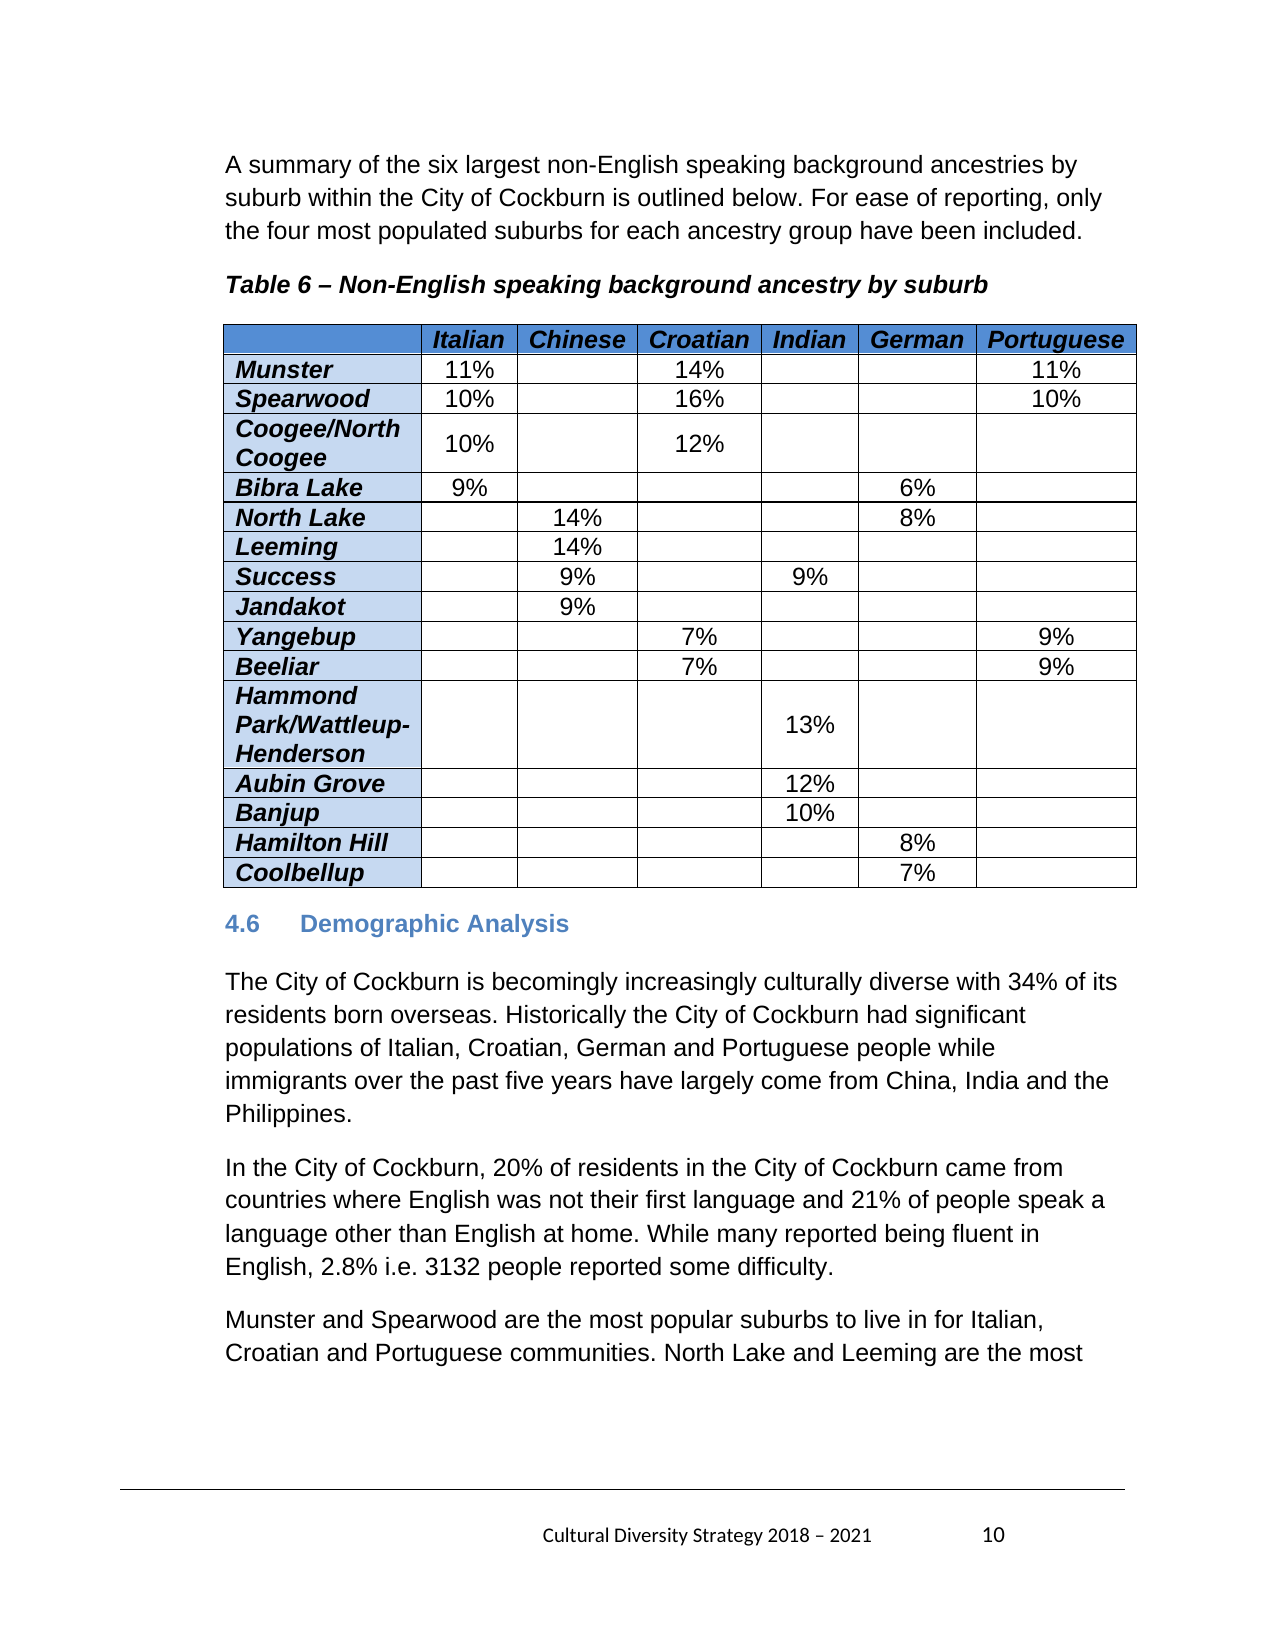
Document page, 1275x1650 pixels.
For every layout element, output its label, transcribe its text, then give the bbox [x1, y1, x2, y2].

table_cell [977, 828, 1136, 857]
table_cell 10% [762, 798, 858, 827]
table_cell 11% [977, 355, 1136, 383]
table_cell 16% [638, 384, 761, 413]
table_cell [977, 414, 1136, 472]
table_cell Leeming [224, 532, 421, 561]
table_cell [422, 503, 517, 531]
table_cell [638, 503, 761, 531]
table_cell [859, 769, 976, 797]
table_cell [762, 355, 858, 383]
table_cell [859, 651, 976, 680]
table_cell [762, 651, 858, 680]
subtitle 4.6 Demographic Analysis [150, 908, 1125, 937]
table_cell 7% [638, 651, 761, 680]
table_cell [518, 828, 637, 857]
table_cell Success [224, 562, 421, 591]
table_cell 9% [977, 651, 1136, 680]
table_cell [638, 562, 761, 591]
table_cell [518, 384, 637, 413]
table_cell Banjup [224, 798, 421, 827]
table_cell [762, 414, 858, 472]
table_cell 7% [638, 622, 761, 650]
table_cell [422, 622, 517, 650]
table_cell Hammond Park/Wattleup-Henderson [224, 681, 421, 767]
table_cell North Lake [224, 503, 421, 531]
table_cell 14% [518, 532, 637, 561]
table_cell 8% [859, 503, 976, 531]
table_cell 9% [977, 622, 1136, 650]
table_cell [518, 414, 637, 472]
table_cell [762, 592, 858, 621]
table_cell [762, 858, 858, 887]
table_cell 6% [859, 473, 976, 501]
table_cell [638, 798, 761, 827]
table_cell 9% [518, 562, 637, 591]
table_header German [859, 325, 976, 353]
table_cell 10% [422, 414, 517, 472]
table_cell [977, 503, 1136, 531]
table_cell [762, 473, 858, 501]
table_cell [859, 622, 976, 650]
table_cell Coolbellup [224, 858, 421, 887]
text In the City of Cockburn, 20% of residents in the City of Cockburn came from countries where English was not their first language and 21% of people speak a language other than English at home. While many reported being fluent in English, 2.8% i.e. 3132 people reported some difficulty. [225, 1152, 1125, 1280]
table_cell [762, 622, 858, 650]
table_cell Hamilton Hill [224, 828, 421, 857]
table_cell [518, 681, 637, 767]
table_cell 12% [762, 769, 858, 797]
table_cell [762, 532, 858, 561]
table_cell [518, 769, 637, 797]
table_header Croatian [638, 325, 761, 353]
table_cell 9% [422, 473, 517, 501]
table_cell 10% [977, 384, 1136, 413]
table_cell [518, 622, 637, 650]
table_cell [762, 503, 858, 531]
table_cell 7% [859, 858, 976, 887]
table_cell [859, 562, 976, 591]
table_cell [638, 769, 761, 797]
table_cell [977, 473, 1136, 501]
table_cell [422, 828, 517, 857]
table_cell [638, 828, 761, 857]
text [225, 1305, 1125, 1367]
table_cell [859, 355, 976, 383]
table_cell [518, 355, 637, 383]
table_cell Aubin Grove [224, 769, 421, 797]
table_cell [422, 858, 517, 887]
table_cell [518, 858, 637, 887]
table_header Indian [762, 325, 858, 353]
table_cell [859, 414, 976, 472]
table_cell [859, 384, 976, 413]
text The City of Cockburn is becomingly increasingly culturally diverse with 34% of its residents born overseas. Historically the City of Cockburn had significant populations of Italian, Croatian, German and Portuguese people while immigrants over the past five years have largely come from China, India and the Philippines. [225, 967, 1125, 1127]
table_cell [422, 798, 517, 827]
table_header Portuguese [977, 325, 1136, 353]
table_cell [638, 532, 761, 561]
table_header Italian [422, 325, 517, 353]
table_cell Munster [224, 355, 421, 383]
table_cell Yangebup [224, 622, 421, 650]
table_cell [977, 798, 1136, 827]
table_cell [977, 532, 1136, 561]
table_cell [422, 681, 517, 767]
table_cell [762, 384, 858, 413]
table_cell [422, 532, 517, 561]
table_cell [518, 473, 637, 501]
table_cell [638, 681, 761, 767]
table_cell 9% [762, 562, 858, 591]
table_cell [638, 592, 761, 621]
table_cell [422, 651, 517, 680]
table_header [224, 325, 421, 353]
table_cell [977, 769, 1136, 797]
table_cell Spearwood [224, 384, 421, 413]
table_cell [518, 798, 637, 827]
table_cell [977, 858, 1136, 887]
table_cell [422, 562, 517, 591]
table_cell [859, 798, 976, 827]
table_cell Bibra Lake [224, 473, 421, 501]
table_cell 8% [859, 828, 976, 857]
table_cell [638, 858, 761, 887]
table_cell [518, 651, 637, 680]
table_cell [859, 532, 976, 561]
table_cell Jandakot [224, 592, 421, 621]
text A summary of the six largest non-English speaking background ancestries by suburb within the City of Cockburn is outlined below. For ease of reporting, only the four most populated suburbs for each ancestry group have been included. [225, 150, 1125, 245]
table_cell 14% [638, 355, 761, 383]
table_cell 11% [422, 355, 517, 383]
table_cell Beeliar [224, 651, 421, 680]
table_cell [977, 562, 1136, 591]
table_cell 13% [762, 681, 858, 767]
table_cell 10% [422, 384, 517, 413]
text Table 6 – Non-English speaking background ancestry by suburb [225, 270, 1125, 299]
table_header Chinese [518, 325, 637, 353]
table_cell Coogee/North Coogee [224, 414, 421, 472]
table_cell [638, 473, 761, 501]
table_cell 14% [518, 503, 637, 531]
table_cell [977, 592, 1136, 621]
table_cell [422, 769, 517, 797]
table_cell 12% [638, 414, 761, 472]
table_cell [859, 681, 976, 767]
table_cell [859, 592, 976, 621]
table_cell 9% [518, 592, 637, 621]
table_cell [977, 681, 1136, 767]
table_cell [762, 828, 858, 857]
table_cell [422, 592, 517, 621]
